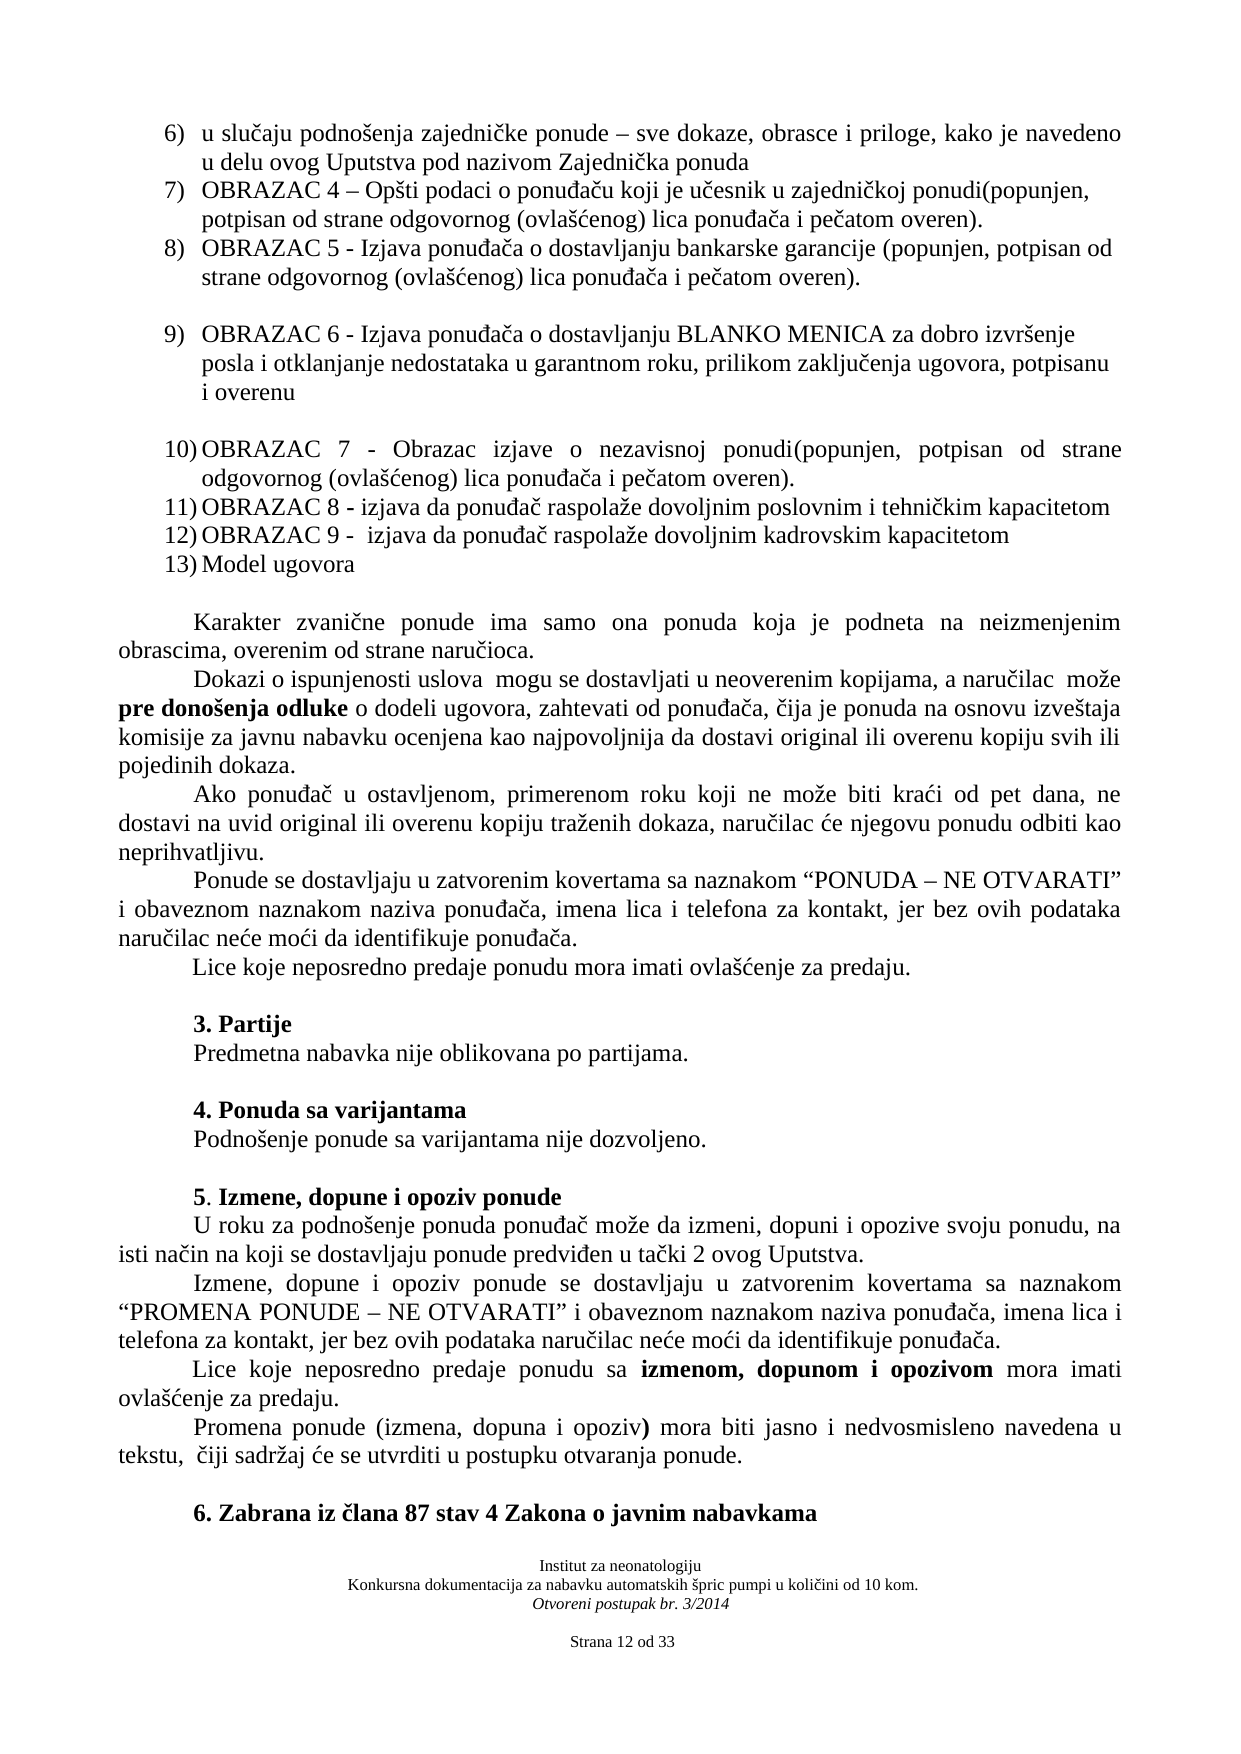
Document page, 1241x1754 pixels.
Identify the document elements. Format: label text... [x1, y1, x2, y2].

list OBRAZAC 5 - Izjava ponuđača o dostavljanju bankarske garancije (popunjen, potpisan od strane odgovornog (ovlašćenog) lica ponuđača i pečatom overen). [164, 233, 1122, 291]
list u slučaju podnošenja zajedničke ponude – sve dokaze, obrasce i priloge, kako je navedeno u delu ovog Uputstva pod nazivom Zajednička ponuda [164, 118, 1122, 176]
text Promena ponude (izmena, dopuna i opoziv) mora biti jasno i nedvosmisleno navedena u tekstu, čiji sadržaj će se utvrditi u postupku otvaranja ponude. [118, 1412, 1122, 1469]
text Predmetna nabavka nije oblikovana po partijama. [118, 1038, 1122, 1067]
text 5. Izmene, dopune i opoziv ponude [118, 1182, 1122, 1211]
text 3. Partije [118, 981, 1122, 1038]
text Izmene, dopune i opoziv ponude se dostavljaju u zatvorenim kovertama sa naznakom “PROMENA PONUDE – NE OTVARATI” i obaveznom naznakom naziva ponuđača, imena lica i telefona za kontakt, jer bez ovih podataka naručilac neće moći da identifikuje ponuđača. [118, 1268, 1122, 1354]
text Ako ponuđač u ostavljenom, primerenom roku koji ne može biti kraći od pet dana, ne dostavi na uvid original ili overenu kopiju traženih dokaza, naručilac će njegovu ponudu odbiti kao neprihvatljivu. [118, 779, 1122, 866]
list OBRAZAC 9 - izjava da ponuđač raspolaže dovoljnim kadrovskim kapacitetom [164, 521, 1122, 549]
text Karakter zvanične ponude ima samo ona ponuda koja je podneta na neizmenjenim obrascima, overenim od strane naručioca. [118, 607, 1122, 664]
text U roku za podnošenje ponuda ponuđač može da izmeni, dopuni i opozive svoju ponudu, na isti način na koji se dostavljaju ponude predviđen u tački 2 ovog Uputstva. [118, 1211, 1122, 1268]
list Model ugovora [164, 549, 1122, 578]
text Lice koje neposredno predaje ponudu mora imati ovlašćenje za predaju. [118, 952, 1122, 981]
list OBRAZAC 7 - Obrazac izjave o nezavisnoj ponudi(popunjen, potpisan od strane odgovornog (ovlašćenog) lica ponuđača i pečatom overen). [164, 434, 1122, 492]
text Ponude se dostavljaju u zatvorenim kovertama sa naznakom “PONUDA – NE OTVARATI” i obaveznom naznakom naziva ponuđača, imena lica i telefona za kontakt, jer bez ovih podataka naručilac neće moći da identifikuje ponuđača. [118, 866, 1122, 952]
text 4. Ponuda sa varijantama [118, 1096, 1122, 1124]
text Lice koje neposredno predaje ponudu sa izmenom, dopunom i opozivom mora imati ovlašćenje za predaju. [118, 1354, 1122, 1412]
text Podnošenje ponude sa varijantama nije dozvoljeno. [118, 1124, 1122, 1153]
text 6. Zabrana iz člana 87 stav 4 Zakona o javnim nabavkama [118, 1498, 1122, 1527]
text Dokazi o ispunjenosti uslova mogu se dostavljati u neoverenim kopijama, a naručilac može pre donošenja odluke o dodeli ugovora, zahtevati od ponuđača, čija je ponuda na osnovu izveštaja komisije za javnu nabavku ocenjena kao najpovoljnija da dostavi original ili overenu kopiju svih ili pojedinih dokaza. [118, 664, 1122, 779]
list OBRAZAC 6 - Izjava ponuđača o dostavljanju BLANKO MENICA za dobro izvršenje posla i otklanjanje nedostataka u garantnom roku, prilikom zaključenja ugovora, potpisanu i overenu [164, 319, 1122, 406]
list OBRAZAC 4 – Opšti podaci o ponuđaču koji je učesnik u zajedničkoj ponudi(popunjen, potpisan od strane odgovornog (ovlašćenog) lica ponuđača i pečatom overen). [164, 176, 1122, 233]
list OBRAZAC 8 - izjava da ponuđač raspolaže dovoljnim poslovnim i tehničkim kapacitetom [164, 492, 1122, 521]
